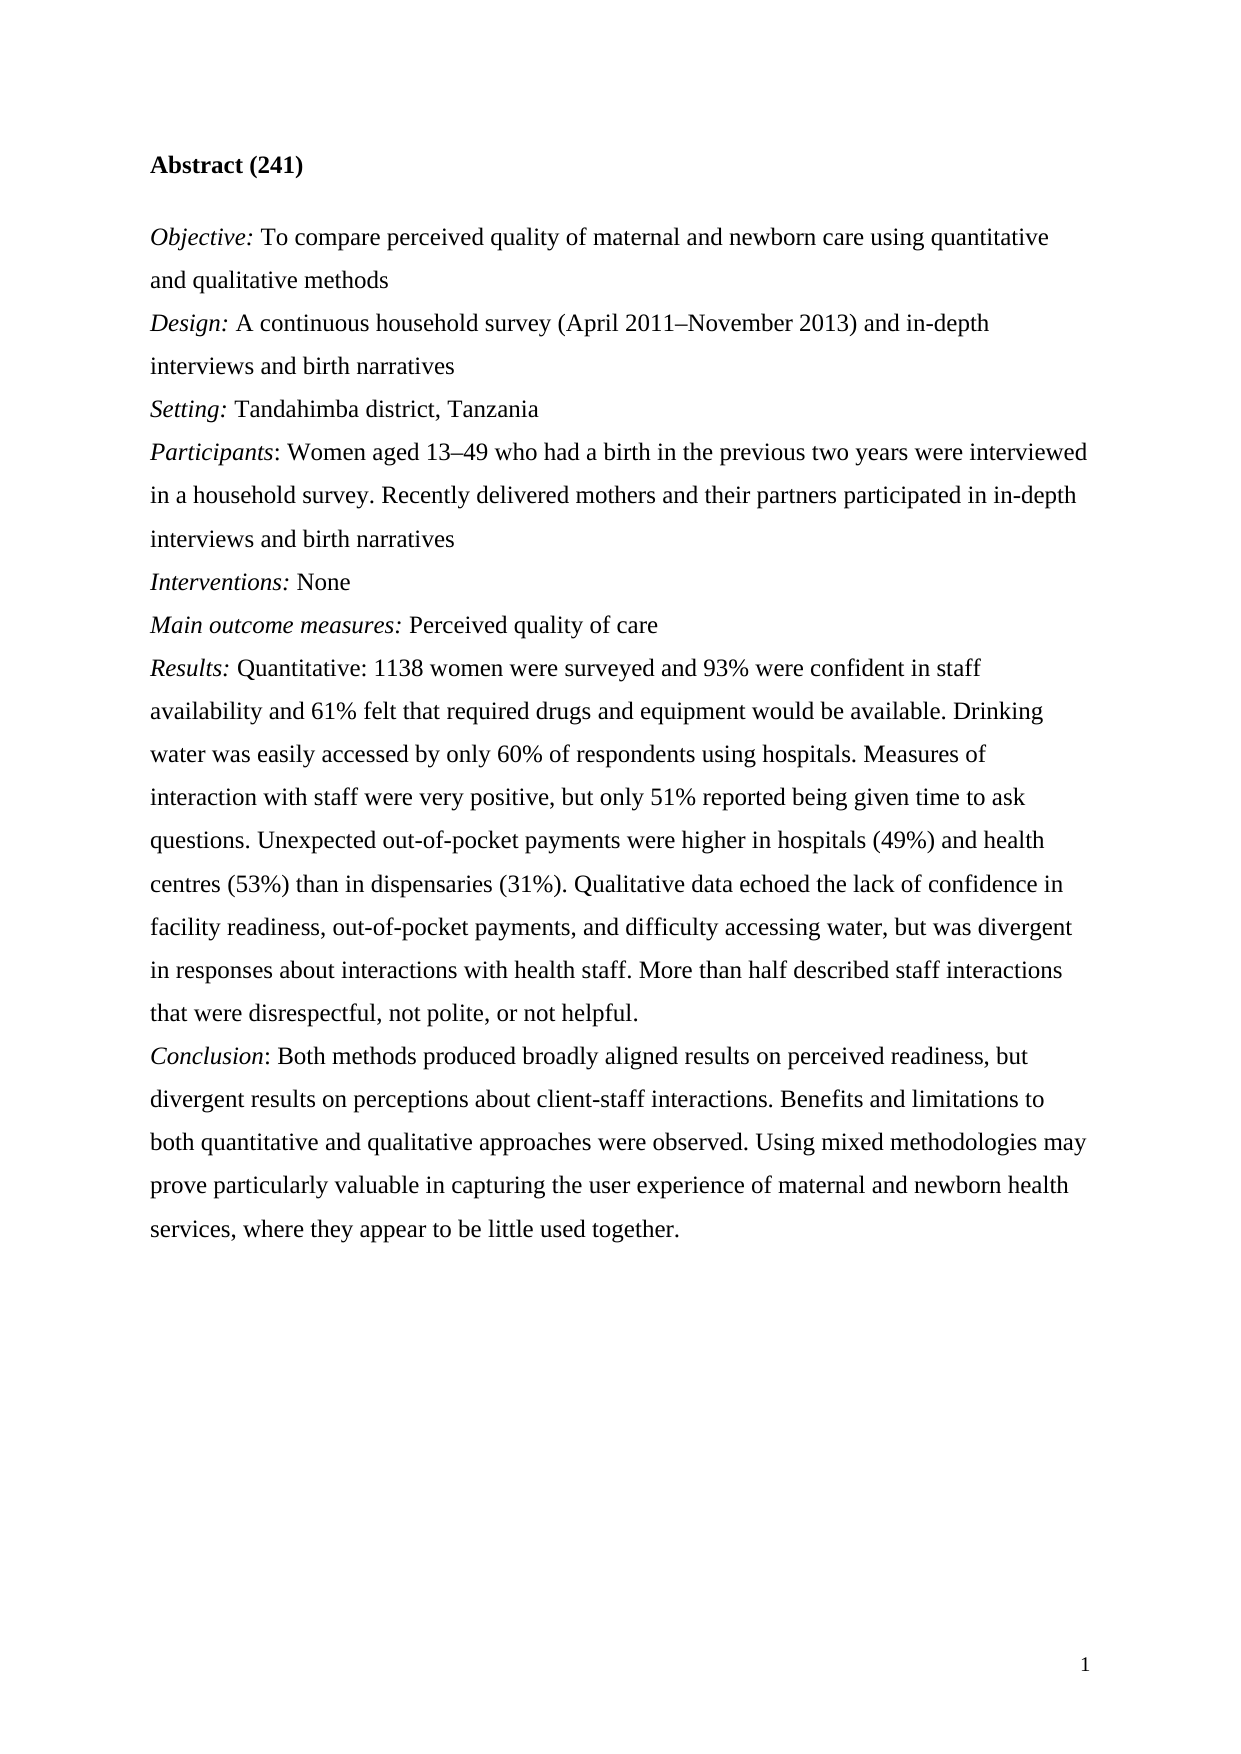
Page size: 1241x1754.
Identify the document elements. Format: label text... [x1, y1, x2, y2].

text Abstract (241) [150, 150, 1090, 179]
text Interventions: None [150, 567, 1090, 596]
text Participants: Women aged 13–49 who had a birth in the previous two years were interviewed in a household survey. Recently delivered mothers and their partners participated in in-depth interviews and birth narratives [150, 437, 1090, 552]
text Setting: Tandahimba district, Tanzania [150, 394, 1090, 423]
text Results: Quantitative: 1138 women were surveyed and 93% were confident in staff availability and 61% felt that required drugs and equipment would be available. Drinking water was easily accessed by only 60% of respondents using hospitals. Measures of interaction with staff were very positive, but only 51% reported being given time to ask questions. Unexpected out-of-pocket payments were higher in hospitals (49%) and health centres (53%) than in dispensaries (31%). Qualitative data echoed the lack of confidence in facility readiness, out-of-pocket payments, and difficulty accessing water, but was divergent in responses about interactions with health staff. More than half described staff interactions that were disrespectful, not polite, or not helpful. [150, 653, 1090, 1027]
text Conclusion: Both methods produced broadly aligned results on perceived readiness, but divergent results on perceptions about client-staff interactions. Benefits and limitations to both quantitative and qualitative approaches were observed. Using mixed methodologies may prove particularly valuable in capturing the user experience of maternal and newborn health services, where they appear to be little used together. [150, 1041, 1090, 1242]
text Main outcome measures: Perceived quality of care [150, 610, 1090, 639]
text Design: A continuous household survey (April 2011–November 2013) and in-depth interviews and birth narratives [150, 308, 1090, 380]
text Objective: To compare perceived quality of maternal and newborn care using quantitative and qualitative methods [150, 222, 1090, 294]
